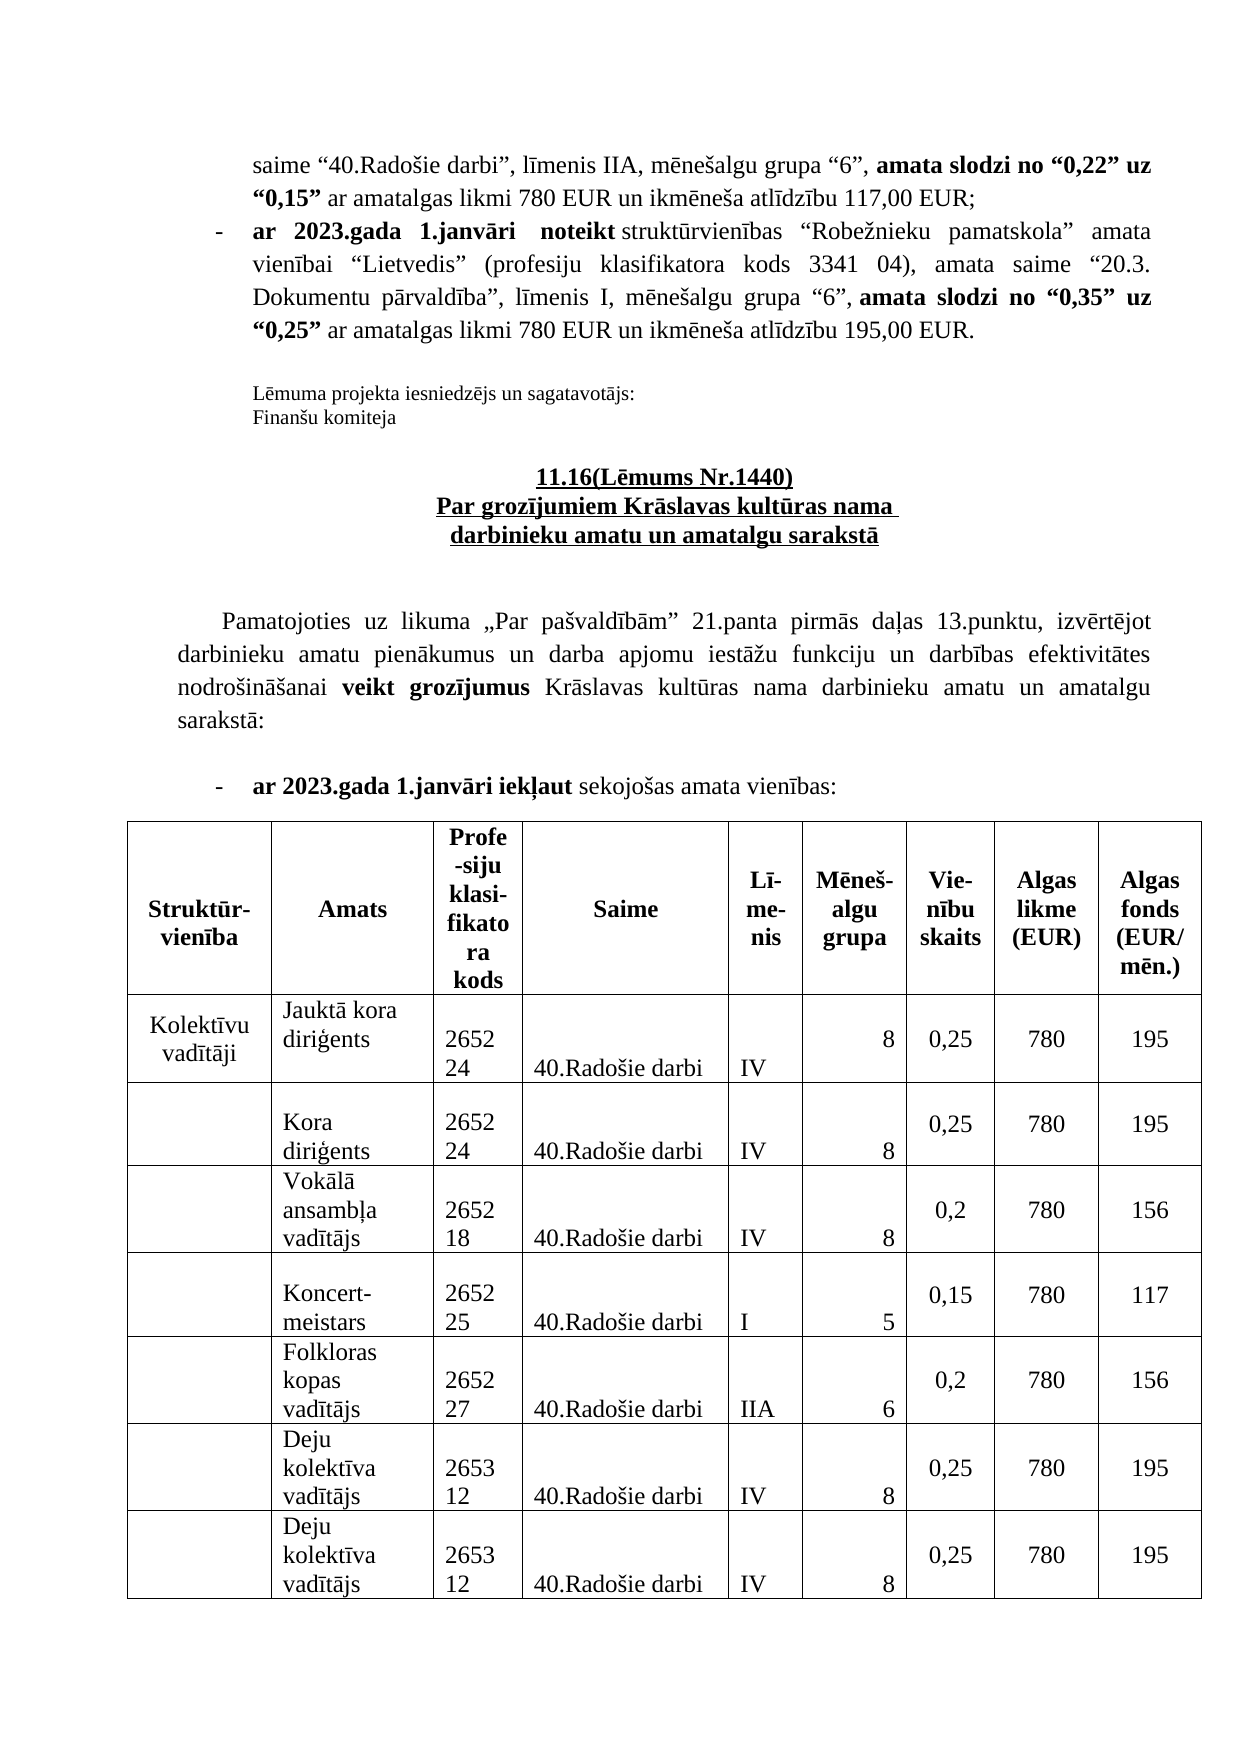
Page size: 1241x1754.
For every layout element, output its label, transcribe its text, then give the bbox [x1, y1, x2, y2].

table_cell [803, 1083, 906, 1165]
text Lēmuma projekta iesniedzējs un sagatavotājs: [252, 381, 1152, 405]
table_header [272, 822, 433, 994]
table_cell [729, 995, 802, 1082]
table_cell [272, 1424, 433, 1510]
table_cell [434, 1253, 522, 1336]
text Pamatojoties uz likuma „Par pašvaldībām” 21.panta pirmās daļas 13.punktu, izvērtējot darbinieku amatu pienākumus un darba apjomu iestāžu funkciju un darbības efektivitātes nodrošināšanai veikt grozījumus Krāslavas kultūras nama darbinieku amatu un amatalgu sarakstā: [177, 606, 1152, 734]
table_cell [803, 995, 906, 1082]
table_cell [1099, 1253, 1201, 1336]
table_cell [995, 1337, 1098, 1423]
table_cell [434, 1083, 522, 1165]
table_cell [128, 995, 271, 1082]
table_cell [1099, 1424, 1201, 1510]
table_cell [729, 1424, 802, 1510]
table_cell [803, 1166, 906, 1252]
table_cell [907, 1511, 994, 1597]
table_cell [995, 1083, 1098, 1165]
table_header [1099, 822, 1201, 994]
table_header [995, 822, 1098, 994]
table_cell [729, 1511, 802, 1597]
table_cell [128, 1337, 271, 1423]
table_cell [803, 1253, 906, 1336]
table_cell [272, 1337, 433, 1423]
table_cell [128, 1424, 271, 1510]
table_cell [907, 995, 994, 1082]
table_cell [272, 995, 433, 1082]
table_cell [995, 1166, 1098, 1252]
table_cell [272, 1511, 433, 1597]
text Par grozījumiem Krāslavas kultūras nama [177, 491, 1152, 520]
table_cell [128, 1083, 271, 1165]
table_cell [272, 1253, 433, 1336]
list ar 2023.gada 1.janvāri iekļaut sekojošas amata vienības: [215, 771, 1152, 800]
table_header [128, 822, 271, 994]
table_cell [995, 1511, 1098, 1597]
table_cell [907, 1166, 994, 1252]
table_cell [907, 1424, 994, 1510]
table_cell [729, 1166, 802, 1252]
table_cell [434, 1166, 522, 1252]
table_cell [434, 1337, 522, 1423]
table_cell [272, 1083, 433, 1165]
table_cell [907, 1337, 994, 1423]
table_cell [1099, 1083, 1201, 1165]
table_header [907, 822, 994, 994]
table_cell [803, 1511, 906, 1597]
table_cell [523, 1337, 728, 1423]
list ar 2023.gada 1.janvāri noteikt struktūrvienības “Robežnieku pamatskola” amata vienībai “Lietvedis” (profesiju klasifikatora kods 3341 04), amata saime “20.3. Dokumentu pārvaldība”, līmenis I, mēnešalgu grupa “6”, amata slodzi no “0,35” uz “0,25” ar amatalgas likmi 780 EUR un ikmēneša atlīdzību 195,00 EUR. [215, 216, 1152, 344]
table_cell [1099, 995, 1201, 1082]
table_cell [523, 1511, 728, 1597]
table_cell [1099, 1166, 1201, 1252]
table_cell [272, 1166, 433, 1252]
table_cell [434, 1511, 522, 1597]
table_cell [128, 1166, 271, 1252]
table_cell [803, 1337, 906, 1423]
text Finanšu komiteja [252, 405, 1152, 429]
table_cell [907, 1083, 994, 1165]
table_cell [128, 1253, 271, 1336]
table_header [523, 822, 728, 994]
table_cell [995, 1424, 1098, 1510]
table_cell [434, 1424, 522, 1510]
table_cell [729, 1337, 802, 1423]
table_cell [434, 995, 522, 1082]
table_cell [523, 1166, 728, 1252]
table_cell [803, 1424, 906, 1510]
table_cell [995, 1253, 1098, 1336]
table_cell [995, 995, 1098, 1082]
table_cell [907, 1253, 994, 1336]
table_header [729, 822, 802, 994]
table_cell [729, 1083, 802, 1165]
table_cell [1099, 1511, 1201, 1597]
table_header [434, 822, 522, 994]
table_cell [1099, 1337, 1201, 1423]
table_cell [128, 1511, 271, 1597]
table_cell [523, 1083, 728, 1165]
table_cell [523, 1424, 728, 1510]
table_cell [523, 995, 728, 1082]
text darbinieku amatu un amatalgu sarakstā [177, 520, 1152, 548]
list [215, 150, 1152, 212]
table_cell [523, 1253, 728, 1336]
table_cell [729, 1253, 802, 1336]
text 11.16(Lēmums Nr.1440) [177, 462, 1152, 491]
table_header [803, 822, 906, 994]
